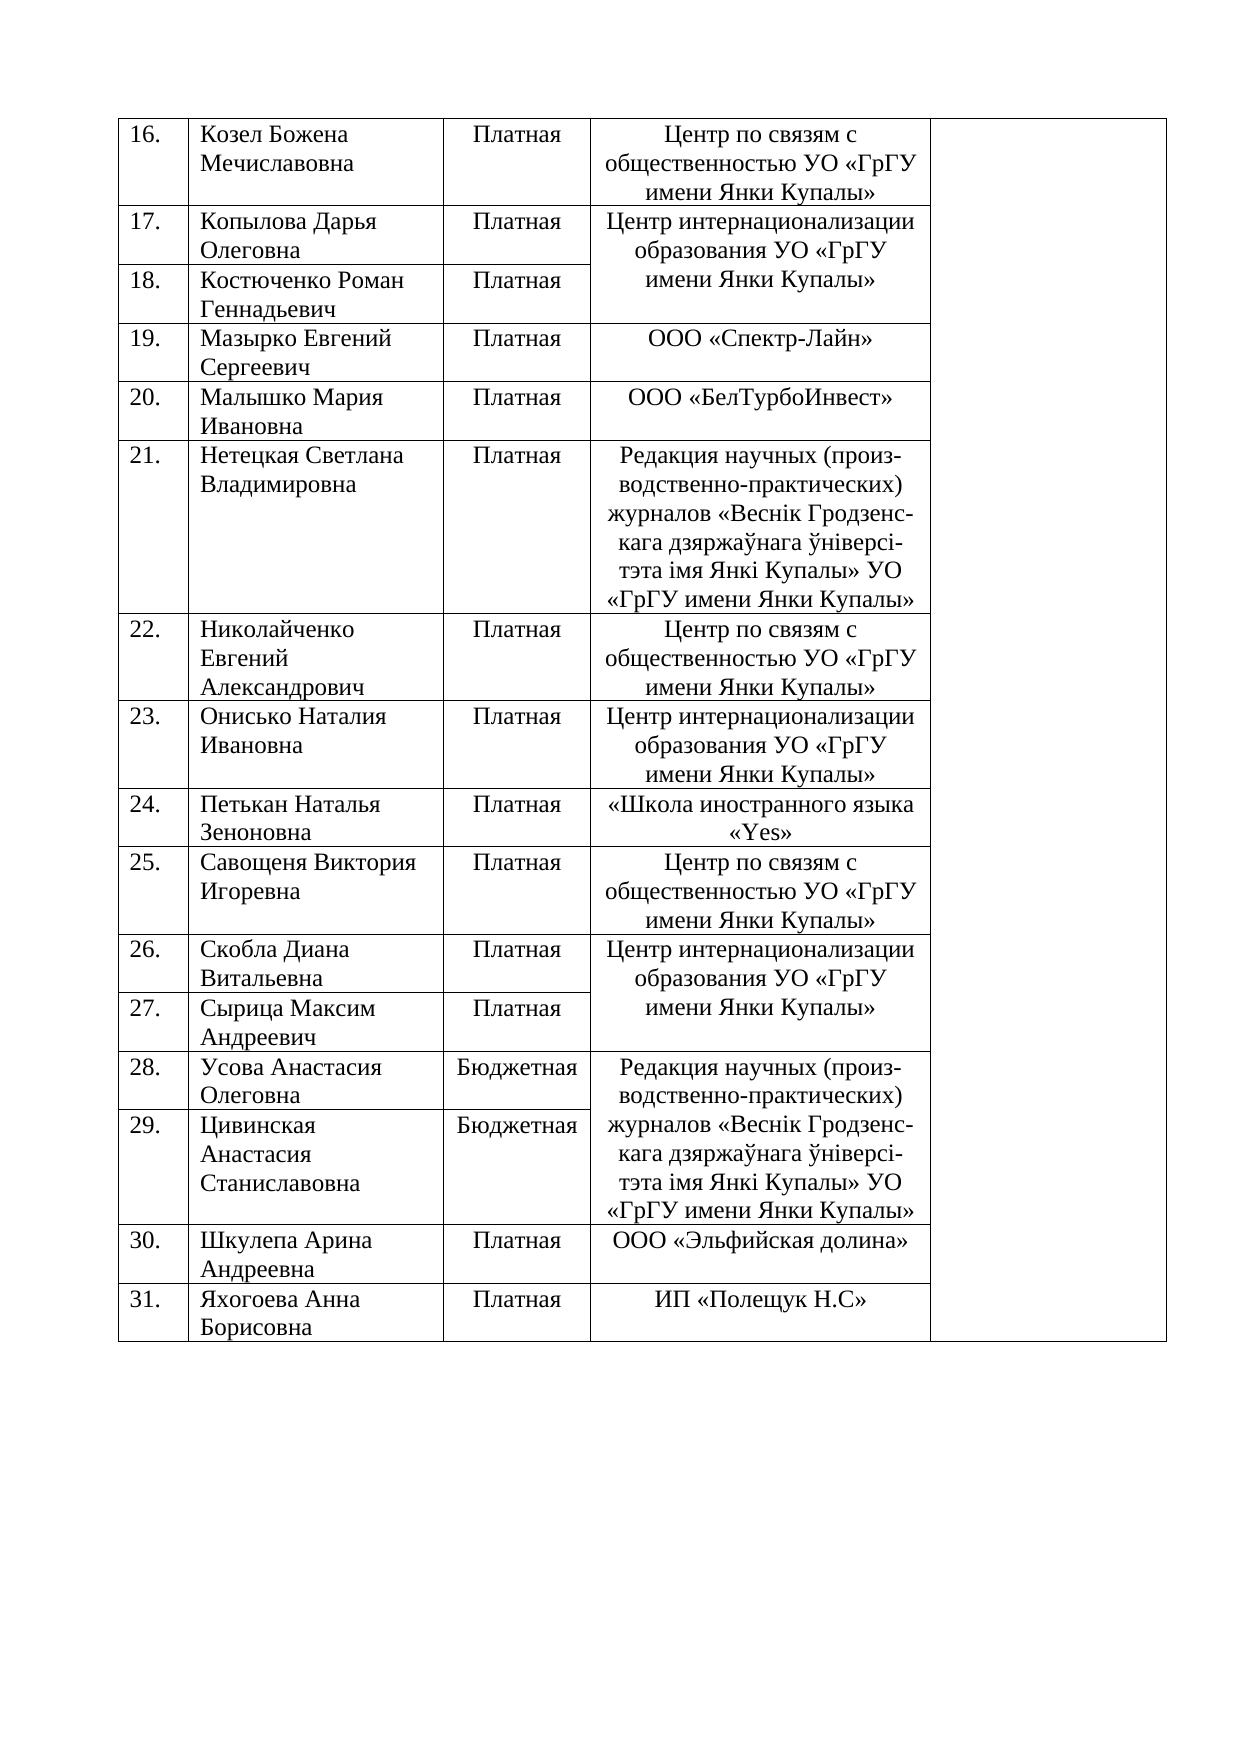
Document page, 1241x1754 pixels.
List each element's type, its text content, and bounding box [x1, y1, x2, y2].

table_cell Платная [444, 847, 590, 933]
table_cell Мазырко Евгений Сергеевич [189, 324, 443, 381]
table_cell Центр по связям с общественностью УО «ГрГУ имени Янки Купалы» [591, 119, 930, 205]
table_cell Платная [444, 701, 590, 788]
table_cell Центр интернационализации образования УО «ГрГУ имени Янки Купалы» [591, 935, 930, 1051]
table_cell Бюджетная [444, 1110, 590, 1224]
table_cell Петькан Наталья Зеноновна [189, 789, 443, 846]
table_cell Платная [444, 119, 590, 205]
table_cell Платная [444, 935, 590, 992]
table_cell Бюджетная [444, 1052, 590, 1109]
table_cell ООО «БелТурбоИнвест» [591, 382, 930, 439]
table_cell [119, 847, 188, 933]
table_cell Центр по связям с общественностью УО «ГрГУ имени Янки Купалы» [591, 847, 930, 933]
table_cell Козел Божена Мечиславовна [189, 119, 443, 205]
table_cell Цивинская Анастасия Станиславовна [189, 1110, 443, 1224]
table_cell Платная [444, 614, 590, 700]
table_cell Платная [444, 1225, 590, 1283]
table_cell Платная [444, 206, 590, 264]
table_cell [119, 789, 188, 846]
table_cell ООО «Спектр-Лайн» [591, 324, 930, 381]
table_cell [119, 324, 188, 381]
table_cell [119, 206, 188, 264]
table_cell [119, 265, 188, 322]
table_cell [119, 1110, 188, 1224]
table_cell Савощеня Виктория Игоревна [189, 847, 443, 933]
table_cell Шкулепа Арина Андреевна [189, 1225, 443, 1283]
table_cell Яхогоева Анна Борисовна [189, 1284, 443, 1341]
table_cell [119, 1052, 188, 1109]
table_cell [119, 119, 188, 205]
table_cell Платная [444, 789, 590, 846]
table_cell Нетецкая Светлана Владимировна [189, 441, 443, 613]
table_cell Платная [444, 265, 590, 322]
table_cell Онисько Наталия Ивановна [189, 701, 443, 788]
table_cell [119, 1225, 188, 1283]
table_cell «Школа иностранного языка «Yes» [591, 789, 930, 846]
table_cell ООО «Эльфийская долина» [591, 1225, 930, 1283]
table_cell [119, 935, 188, 992]
table_cell [119, 614, 188, 700]
table_cell Платная [444, 1284, 590, 1341]
table_cell [119, 993, 188, 1051]
table_cell Усова Анастасия Олеговна [189, 1052, 443, 1109]
table_cell [119, 1284, 188, 1341]
table_cell [119, 701, 188, 788]
table_cell Копылова Дарья Олеговна [189, 206, 443, 264]
table_cell ИП «Полещук Н.С» [591, 1284, 930, 1341]
table_cell Центр интернационализации образования УО «ГрГУ имени Янки Купалы» [591, 206, 930, 322]
table_cell Платная [444, 382, 590, 439]
table_cell Скобла Диана Витальевна [189, 935, 443, 992]
table_cell [119, 382, 188, 439]
table_cell Сырица Максим Андреевич [189, 993, 443, 1051]
table_cell Платная [444, 441, 590, 613]
table_cell Центр интернационализации образования УО «ГрГУ имени Янки Купалы» [591, 701, 930, 788]
table_cell Платная [444, 324, 590, 381]
table_cell Малышко Мария Ивановна [189, 382, 443, 439]
table_cell [119, 441, 188, 613]
table_cell Николайченко Евгений Александрович [189, 614, 443, 700]
table_cell Платная [444, 993, 590, 1051]
table_cell Центр по связям с общественностью УО «ГрГУ имени Янки Купалы» [591, 614, 930, 700]
table_cell Костюченко Роман Геннадьевич [189, 265, 443, 322]
